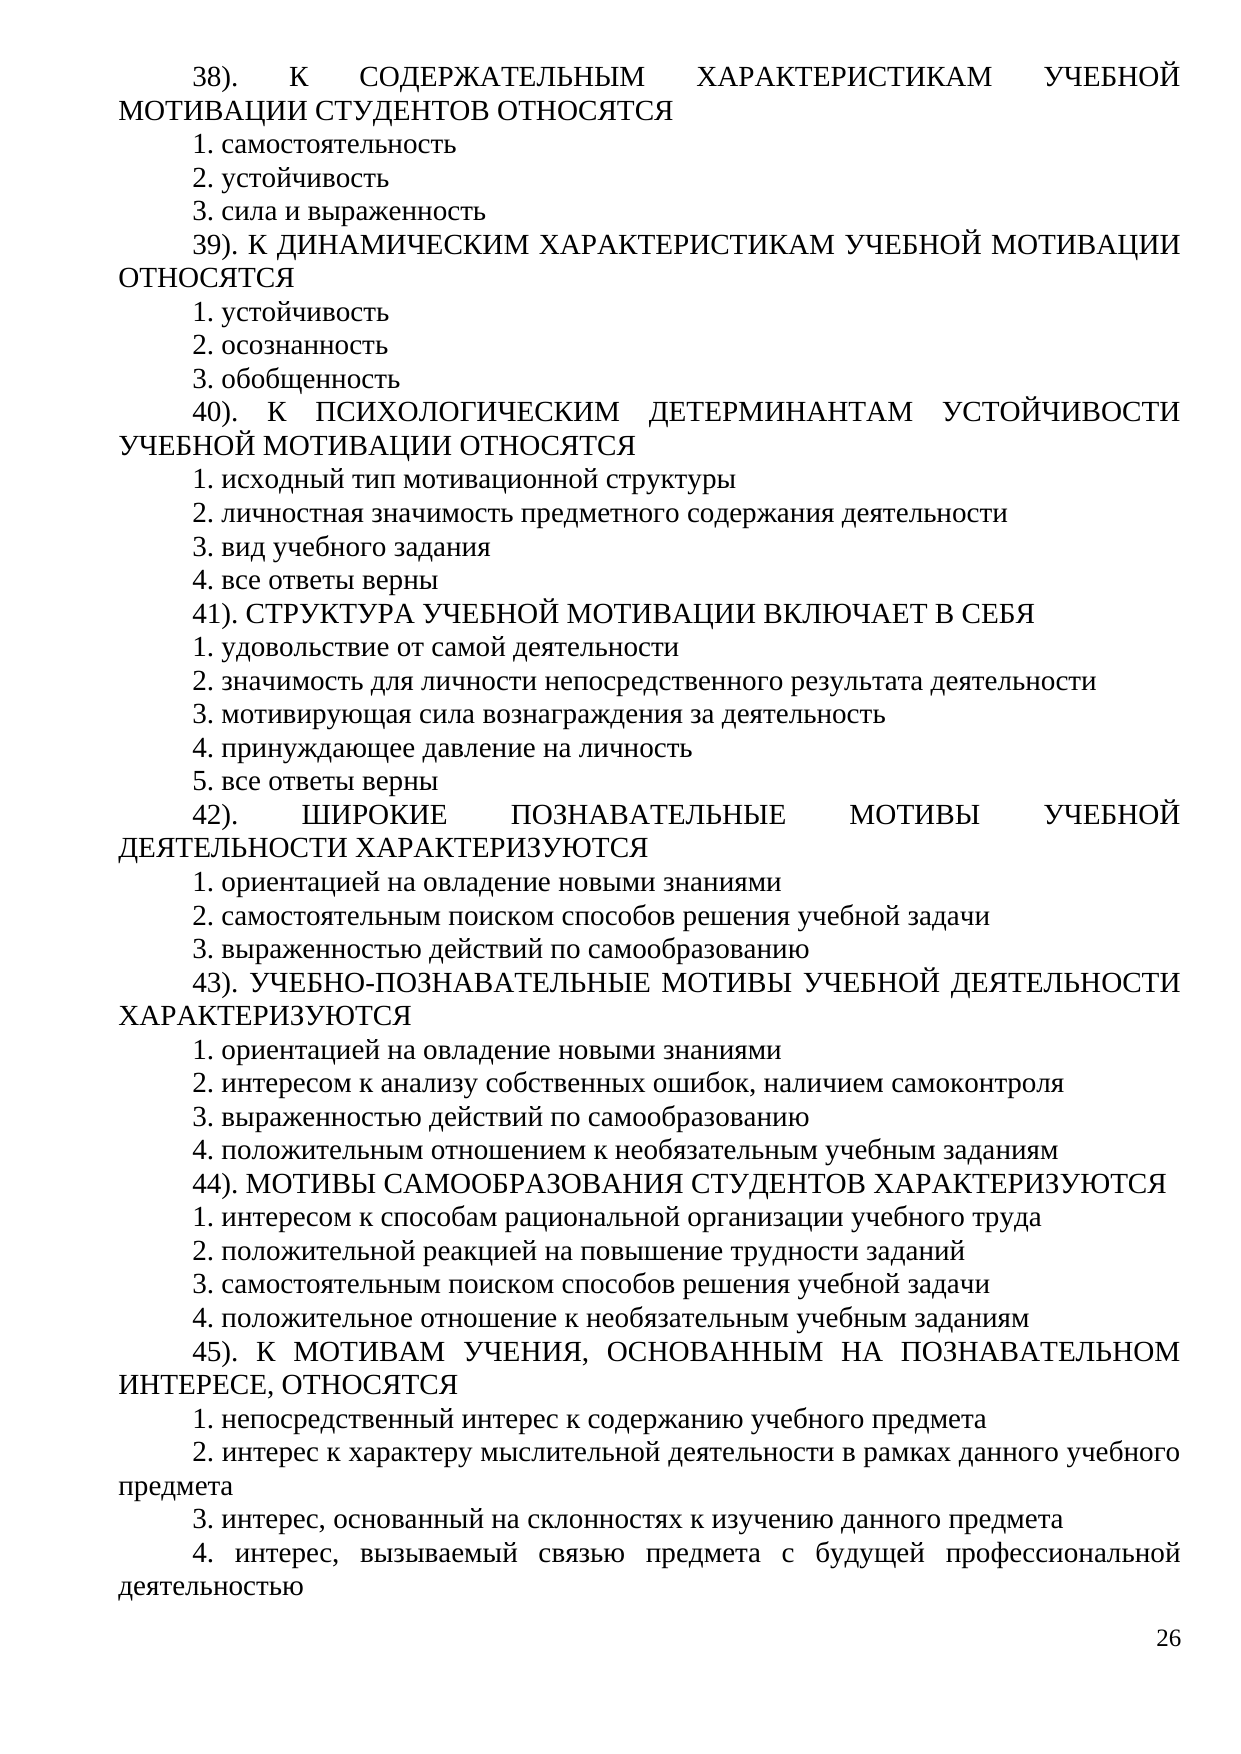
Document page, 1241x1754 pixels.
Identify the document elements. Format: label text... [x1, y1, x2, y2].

text 41). СТРУКТУРА УЧЕБНОЙ МОТИВАЦИИ ВКЛЮЧАЕТ В СЕБЯ [118, 596, 1181, 629]
text 2. значимость для личности непосредственного результата деятельности [118, 663, 1181, 696]
text 2. устойчивость [118, 160, 1181, 193]
text 2. осознанность [118, 327, 1181, 361]
text 4. интерес, вызываемый связью предмета с будущей профессиональной деятельностью [118, 1535, 1181, 1602]
text 3. выраженностью действий по самообразованию [118, 1099, 1181, 1132]
text 42). ШИРОКИЕ ПОЗНАВАТЕЛЬНЫЕ МОТИВЫ УЧЕБНОЙ ДЕЯТЕЛЬНОСТИ ХАРАКТЕРИЗУЮТСЯ [118, 797, 1181, 864]
text 3. интерес, основанный на склонностях к изучению данного предмета [118, 1501, 1181, 1535]
text 4. положительное отношение к необязательным учебным заданиям [118, 1300, 1181, 1334]
text 40). К ПСИХОЛОГИЧЕСКИМ ДЕТЕРМИНАНТАМ УСТОЙЧИВОСТИ УЧЕБНОЙ МОТИВАЦИИ ОТНОСЯТСЯ [118, 394, 1181, 462]
text 3. сила и выраженность [118, 193, 1181, 227]
text 1. самостоятельность [118, 126, 1181, 160]
text 3. вид учебного задания [118, 529, 1181, 562]
text 1. устойчивость [118, 294, 1181, 327]
text 39). К ДИНАМИЧЕСКИМ ХАРАКТЕРИСТИКАМ УЧЕБНОЙ МОТИВАЦИИ ОТНОСЯТСЯ [118, 227, 1181, 294]
text 44). МОТИВЫ САМООБРАЗОВАНИЯ СТУДЕНТОВ ХАРАКТЕРИЗУЮТСЯ [118, 1166, 1181, 1199]
text 2. личностная значимость предметного содержания деятельности [118, 495, 1181, 529]
text 1. ориентацией на овладение новыми знаниями [118, 864, 1181, 898]
text 5. все ответы верны [118, 763, 1181, 797]
text 3. обобщенность [118, 361, 1181, 394]
text 3. самостоятельным поиском способов решения учебной задачи [118, 1267, 1181, 1300]
text 43). УЧЕБНО-ПОЗНАВАТЕЛЬНЫЕ МОТИВЫ УЧЕБНОЙ ДЕЯТЕЛЬНОСТИ ХАРАКТЕРИЗУЮТСЯ [118, 965, 1181, 1032]
text 2. положительной реакцией на повышение трудности заданий [118, 1233, 1181, 1267]
text 4. положительным отношением к необязательным учебным заданиям [118, 1132, 1181, 1166]
text 1. удовольствие от самой деятельности [118, 629, 1181, 663]
text 38). К СОДЕРЖАТЕЛЬНЫМ ХАРАКТЕРИСТИКАМ УЧЕБНОЙ МОТИВАЦИИ СТУДЕНТОВ ОТНОСЯТСЯ [118, 59, 1181, 126]
text 1. исходный тип мотивационной структуры [118, 462, 1181, 495]
text 2. интересом к анализу собственных ошибок, наличием самоконтроля [118, 1065, 1181, 1099]
text 1. непосредственный интерес к содержанию учебного предмета [118, 1401, 1181, 1434]
text 3. мотивирующая сила вознаграждения за деятельность [118, 696, 1181, 730]
text 1. интересом к способам рациональной организации учебного труда [118, 1199, 1181, 1233]
text 3. выраженностью действий по самообразованию [118, 931, 1181, 965]
text 1. ориентацией на овладение новыми знаниями [118, 1032, 1181, 1065]
text 2. самостоятельным поиском способов решения учебной задачи [118, 898, 1181, 931]
text 4. все ответы верны [118, 562, 1181, 596]
text 45). К МОТИВАМ УЧЕНИЯ, ОСНОВАННЫМ НА ПОЗНАВАТЕЛЬНОМ ИНТЕРЕСЕ, ОТНОСЯТСЯ [118, 1334, 1181, 1401]
text 2. интерес к характеру мыслительной деятельности в рамках данного учебного предмета [118, 1434, 1181, 1501]
text 4. принуждающее давление на личность [118, 730, 1181, 763]
